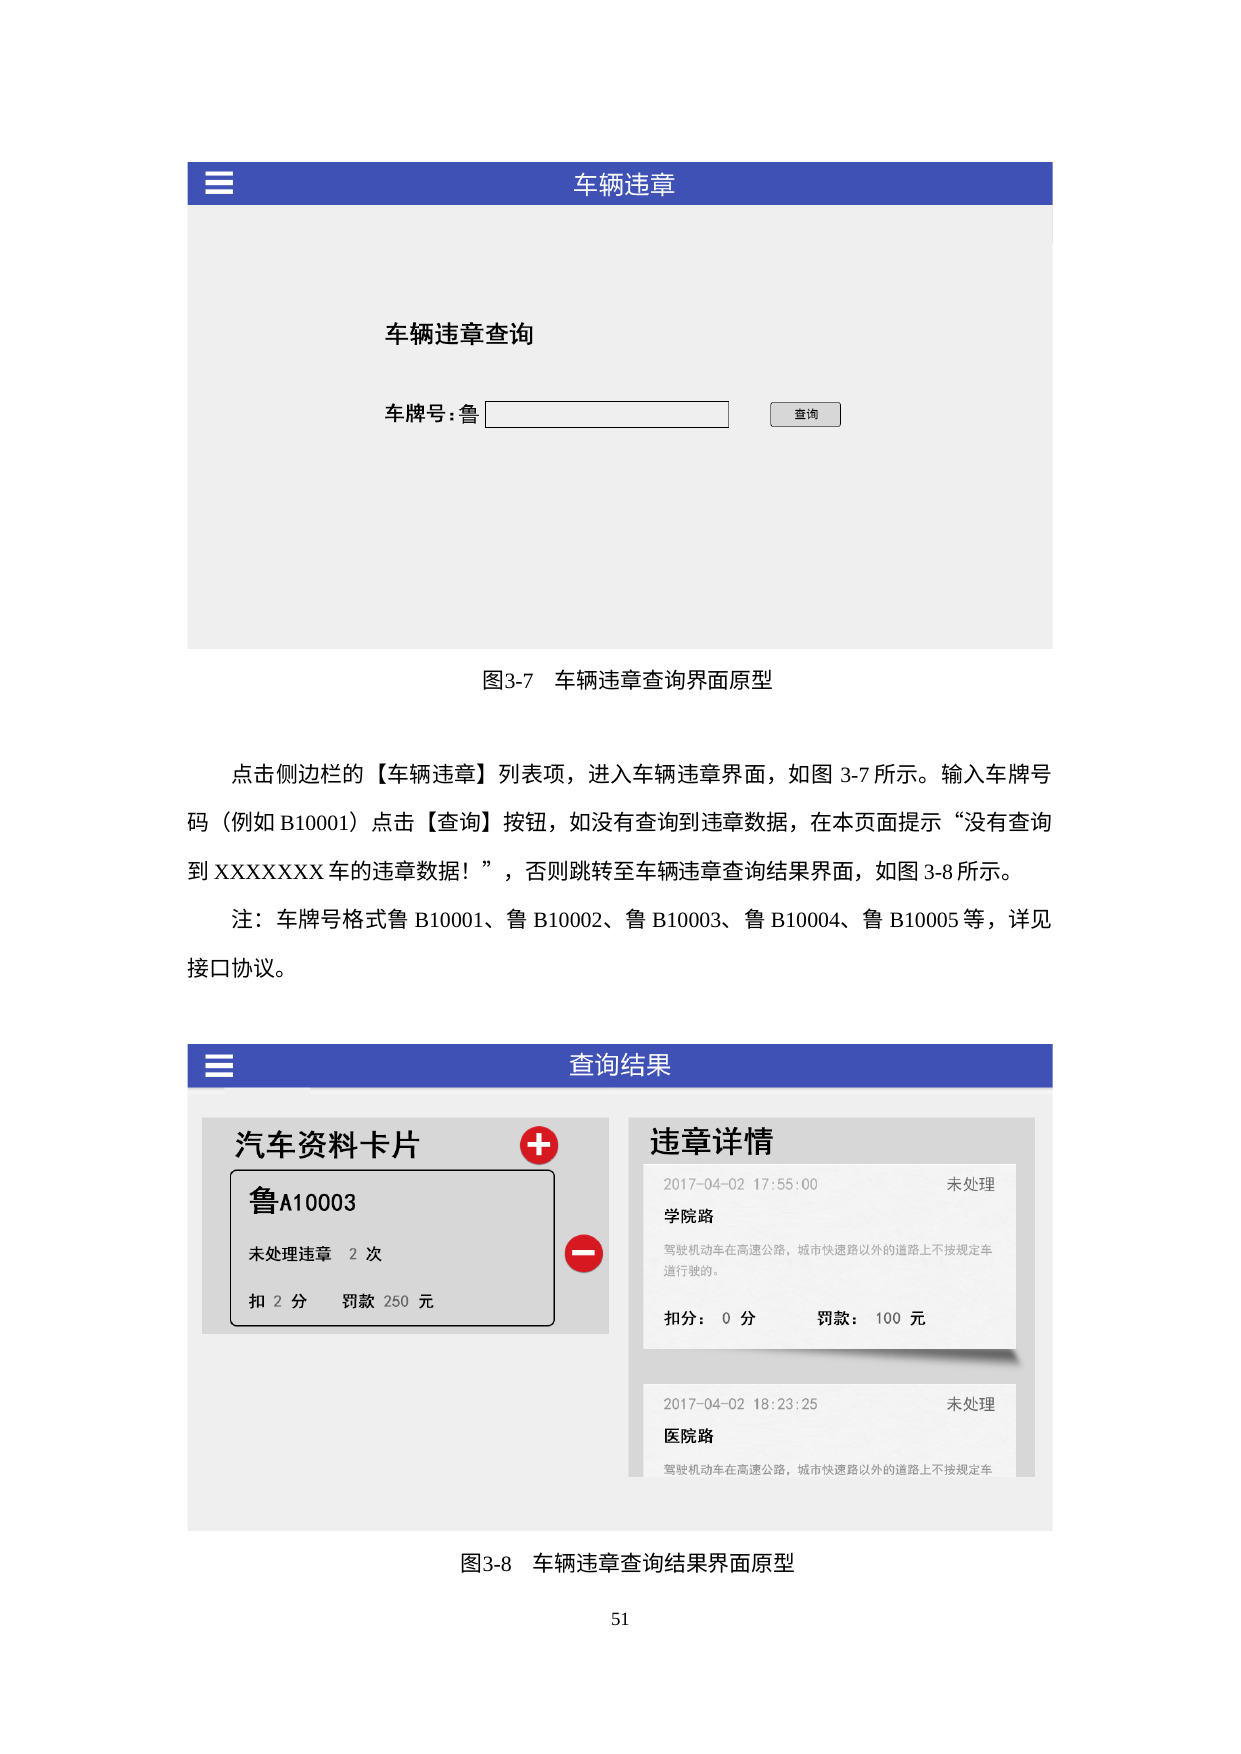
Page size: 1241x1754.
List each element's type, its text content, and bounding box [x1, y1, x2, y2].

text 注：车牌号格式鲁B10001、鲁B10002、鲁B10003、鲁B10004、鲁B10005等，详见接口协议。 [187, 902, 1053, 983]
list 车辆违章查询结果界面原型 [231, 1545, 1053, 1578]
list 车辆违章查询界面原型 [231, 663, 1053, 695]
text 点击侧边栏的【车辆违章】列表项，进入车辆违章界面，如图3-7所示。输入车牌号码（例如B10001）点击【查询】按钮，如没有查询到违章数据，在本页面提示“没有查询到XXXXXXX车的违章数据！”，否则跳转至车辆违章查询结果界面，如图3-8所示。 [187, 756, 1053, 886]
picture [187, 162, 1053, 649]
picture [187, 1044, 1053, 1531]
